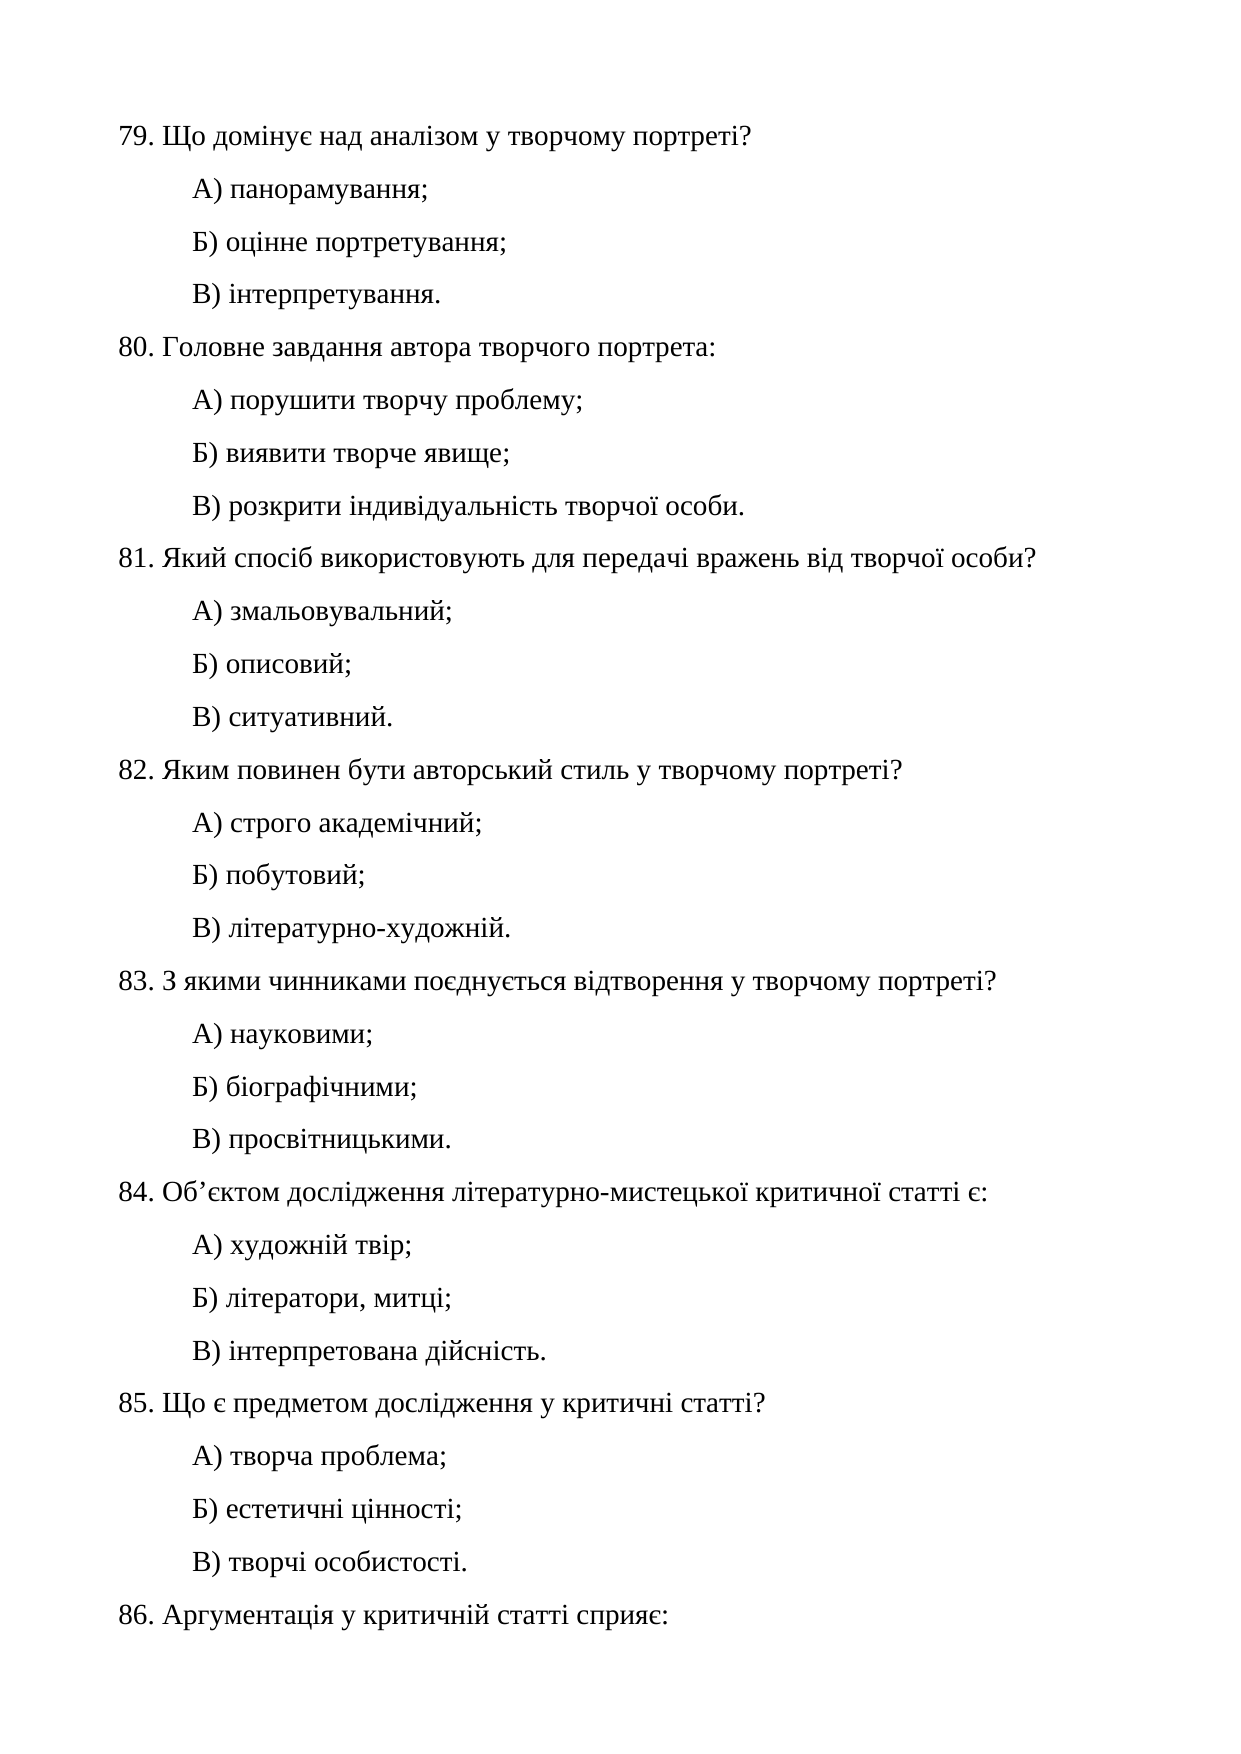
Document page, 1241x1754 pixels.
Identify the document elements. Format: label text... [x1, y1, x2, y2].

text 84. Об’єктом дослідження літературно-мистецької критичної статті є: [118, 1174, 1152, 1208]
text В) розкрити індивідуальність творчої особи. [118, 488, 1152, 521]
text Б) оцінне портретування; [118, 224, 1152, 257]
text А) творча проблема; [118, 1438, 1152, 1472]
text 83. З якими чинниками поєднується відтворення у творчому портреті? [118, 963, 1152, 997]
text 85. Що є предметом дослідження у критичні статті? [118, 1386, 1152, 1419]
text Б) біографічними; [118, 1069, 1152, 1102]
text В) інтерпретована дійсність. [118, 1333, 1152, 1366]
text Б) виявити творче явище; [118, 435, 1152, 468]
text А) строго академічний; [118, 805, 1152, 838]
text 86. Аргументація у критичній статті сприяє: [118, 1597, 1152, 1630]
text В) інтерпретування. [118, 277, 1152, 310]
text Б) описовий; [118, 646, 1152, 680]
text Б) естетичні цінності; [118, 1491, 1152, 1525]
text В) літературно-художній. [118, 910, 1152, 944]
text В) творчі особистості. [118, 1544, 1152, 1578]
text А) змальовувальний; [118, 593, 1152, 627]
text А) науковими; [118, 1016, 1152, 1049]
text В) ситуативний. [118, 699, 1152, 733]
text 82. Яким повинен бути авторський стиль у творчому портреті? [118, 752, 1152, 785]
text В) просвітницькими. [118, 1122, 1152, 1155]
text 80. Головне завдання автора творчого портрета: [118, 329, 1152, 363]
text 81. Який спосіб використовують для передачі вражень від творчої особи? [118, 541, 1152, 574]
text 79. Що домінує над аналізом у творчому портреті? [118, 118, 1152, 152]
text А) порушити творчу проблему; [118, 382, 1152, 416]
text Б) літератори, митці; [118, 1280, 1152, 1313]
text А) панорамування; [118, 171, 1152, 204]
text А) художній твір; [118, 1227, 1152, 1261]
text Б) побутовий; [118, 857, 1152, 891]
